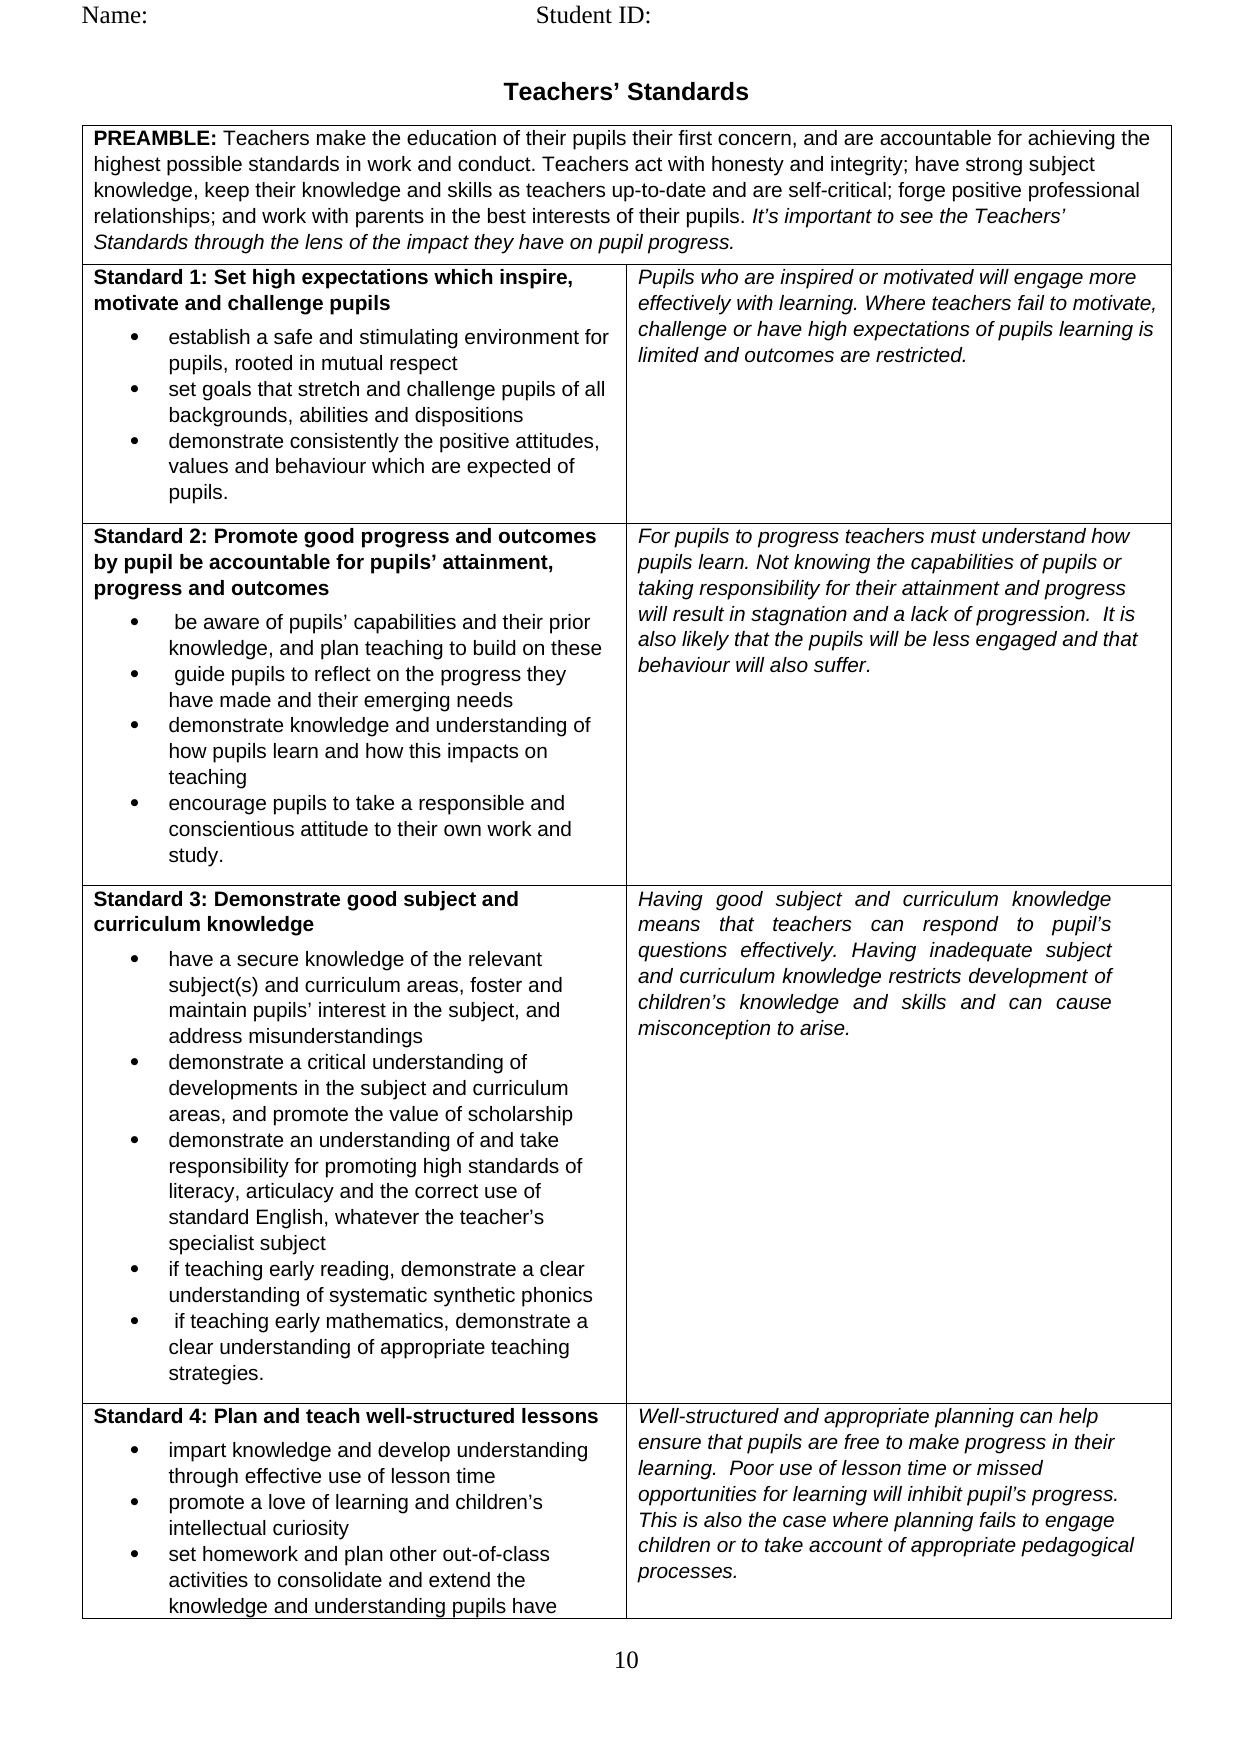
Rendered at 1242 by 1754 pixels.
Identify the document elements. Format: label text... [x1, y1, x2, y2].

table_cell Having good subject and curriculum knowledge means that teachers can respond to pupil’s questions effectively. Having inadequate subject and curriculum knowledge restricts development of children’s knowledge and skills and can cause misconception to arise. [627, 886, 1171, 1403]
table_cell Standard 2: Promote good progress and outcomes by pupil be accountable for pupils’ attainment, progress and outcomes be aware of pupils’ capabilities and their prior knowledge, and plan teaching to build on these guide pupils to reflect on the progress they have made and their emerging needs demonstrate knowledge and understanding of how pupils learn and how this impacts on teaching encourage pupils to take a responsible and conscientious attitude to their own work and study. [83, 524, 626, 885]
table_cell Standard 1: Set high expectations which inspire, motivate and challenge pupils establish a safe and stimulating environment for pupils, rooted in mutual respect set goals that stretch and challenge pupils of all backgrounds, abilities and dispositions demonstrate consistently the positive attitudes, values and behaviour which are expected of pupils. [83, 265, 626, 523]
table_cell For pupils to progress teachers must understand how pupils learn. Not knowing the capabilities of pupils or taking responsibility for their attainment and progress will result in stagnation and a lack of progression. It is also likely that the pupils will be less engaged and that behaviour will also suffer. [627, 524, 1171, 885]
table_cell Standard 3: Demonstrate good subject and curriculum knowledge have a secure knowledge of the relevant subject(s) and curriculum areas, foster and maintain pupils’ interest in the subject, and address misunderstandings demonstrate a critical understanding of developments in the subject and curriculum areas, and promote the value of scholarship demonstrate an understanding of and take responsibility for promoting high standards of literacy, articulacy and the correct use of standard English, whatever the teacher’s specialist subject if teaching early reading, demonstrate a clear understanding of systematic synthetic phonics if teaching early mathematics, demonstrate a clear understanding of appropriate teaching strategies. [83, 886, 626, 1403]
table_header PREAMBLE: Teachers make the education of their pupils their first concern, and are accountable for achieving the highest possible standards in work and conduct. Teachers act with honesty and integrity; have strong subject knowledge, keep their knowledge and skills as teachers up-to-date and are self-critical; forge positive professional relationships; and work with parents in the best interests of their pupils. It’s important to see the Teachers’ Standards through the lens of the impact they have on pupil progress. [83, 126, 1171, 264]
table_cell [83, 1404, 626, 1617]
table_cell Pupils who are inspired or motivated will engage more effectively with learning. Where teachers fail to motivate, challenge or have high expectations of pupils learning is limited and outcomes are restricted. [627, 265, 1171, 523]
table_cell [627, 1404, 1171, 1617]
text Teachers’ Standards [81, 77, 1171, 106]
